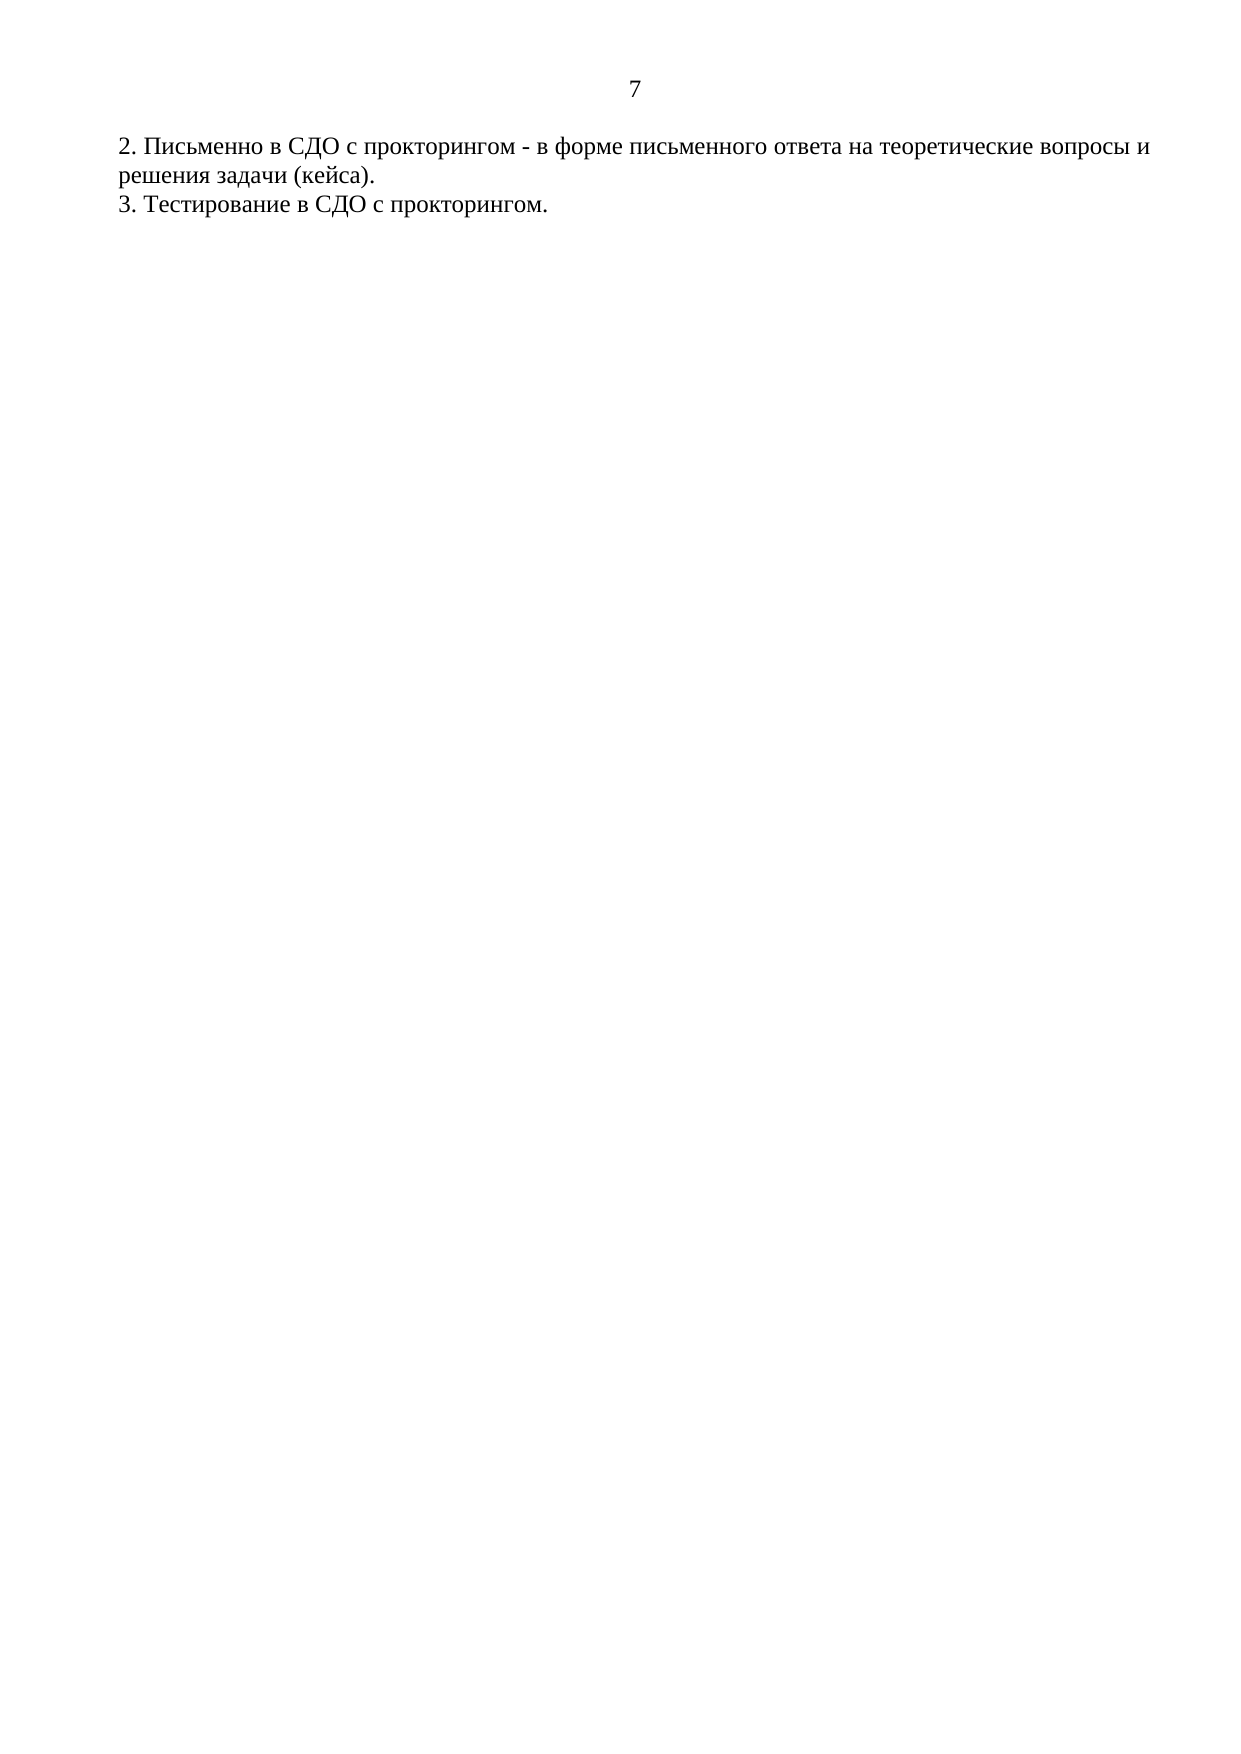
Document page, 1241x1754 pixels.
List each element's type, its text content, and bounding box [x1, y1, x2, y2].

text 2. Письменно в СДО с прокторингом - в форме письменного ответа на теоретические вопросы и решения задачи (кейса). [118, 131, 1152, 189]
text 3. Тестирование в СДО с прокторингом. [118, 189, 1152, 217]
